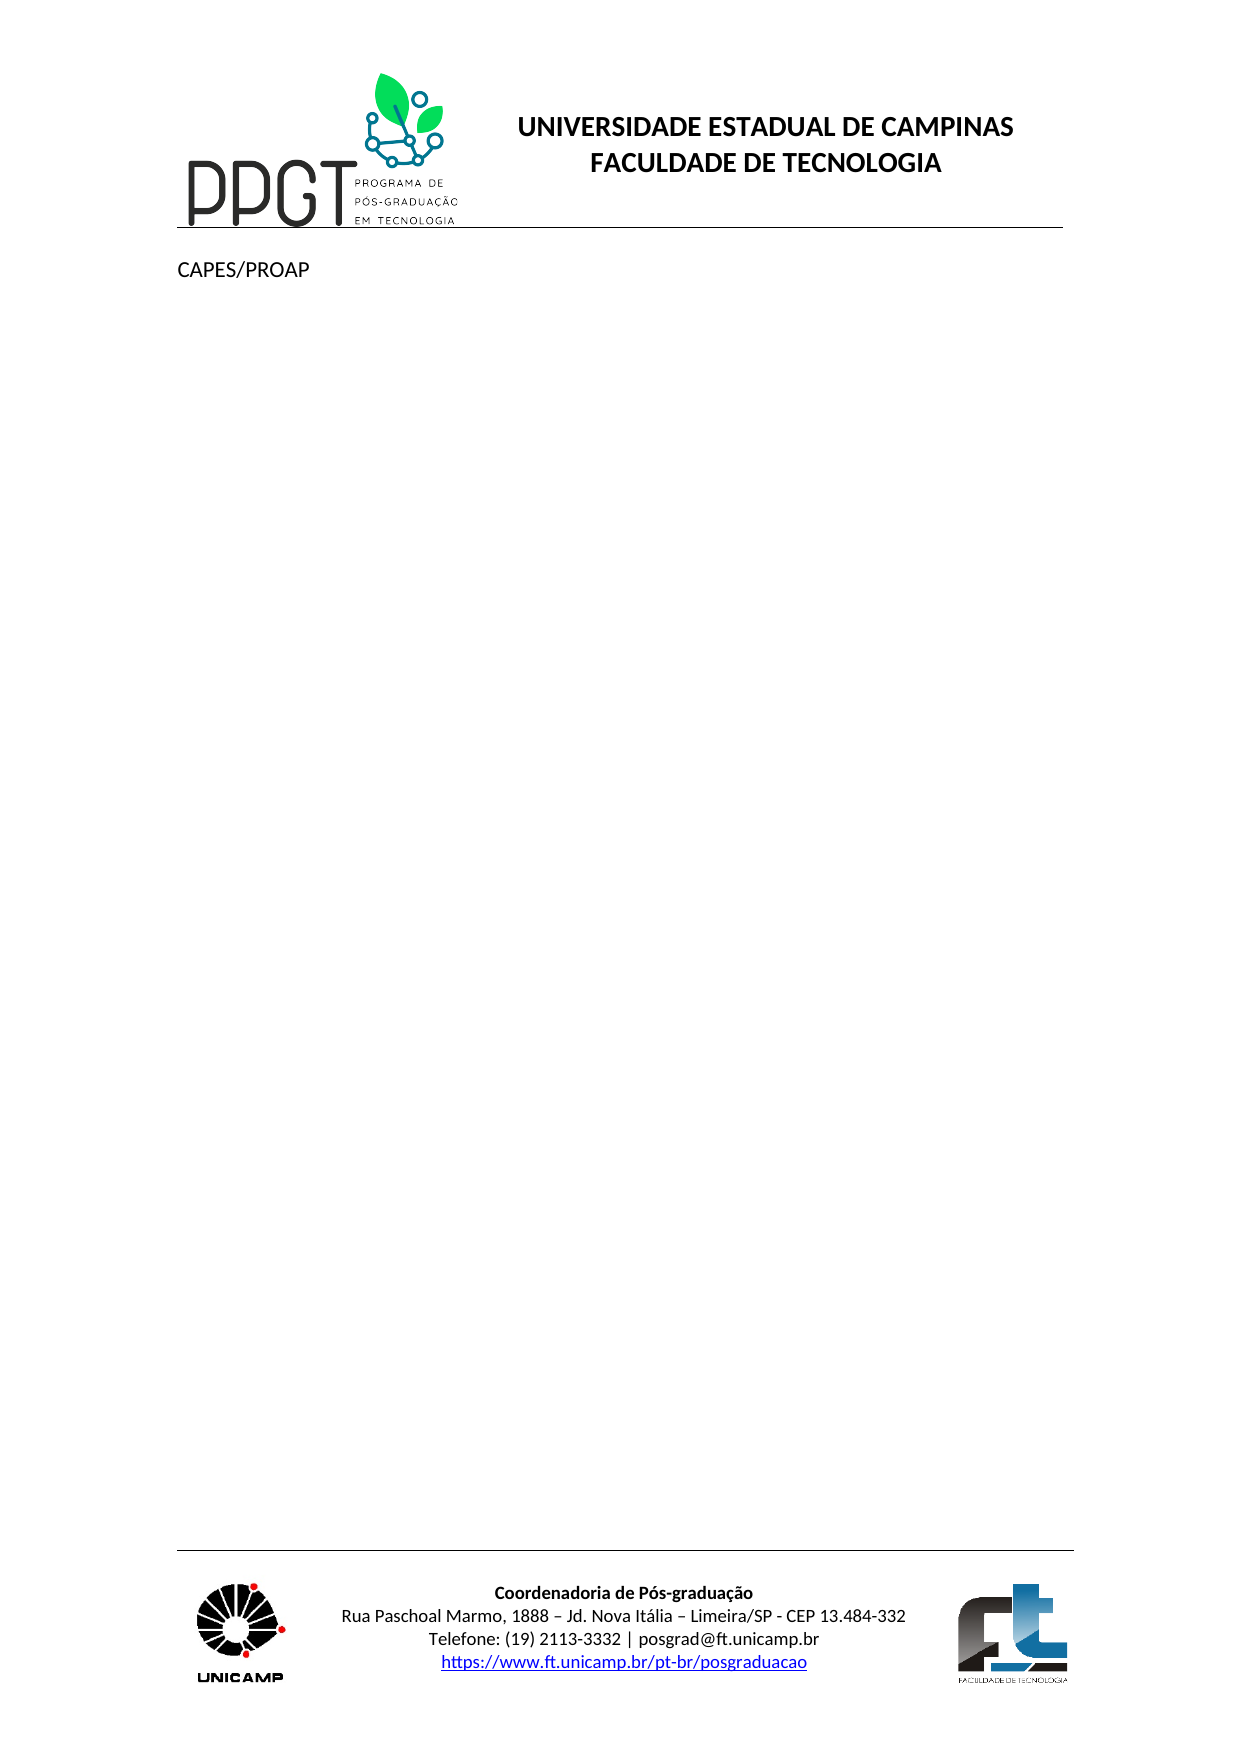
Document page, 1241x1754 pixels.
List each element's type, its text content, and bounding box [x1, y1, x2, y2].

picture [188, 73, 458, 227]
picture [958, 1584, 1068, 1683]
text CAPES/PROAP [177, 256, 1063, 284]
picture [188, 1574, 294, 1692]
